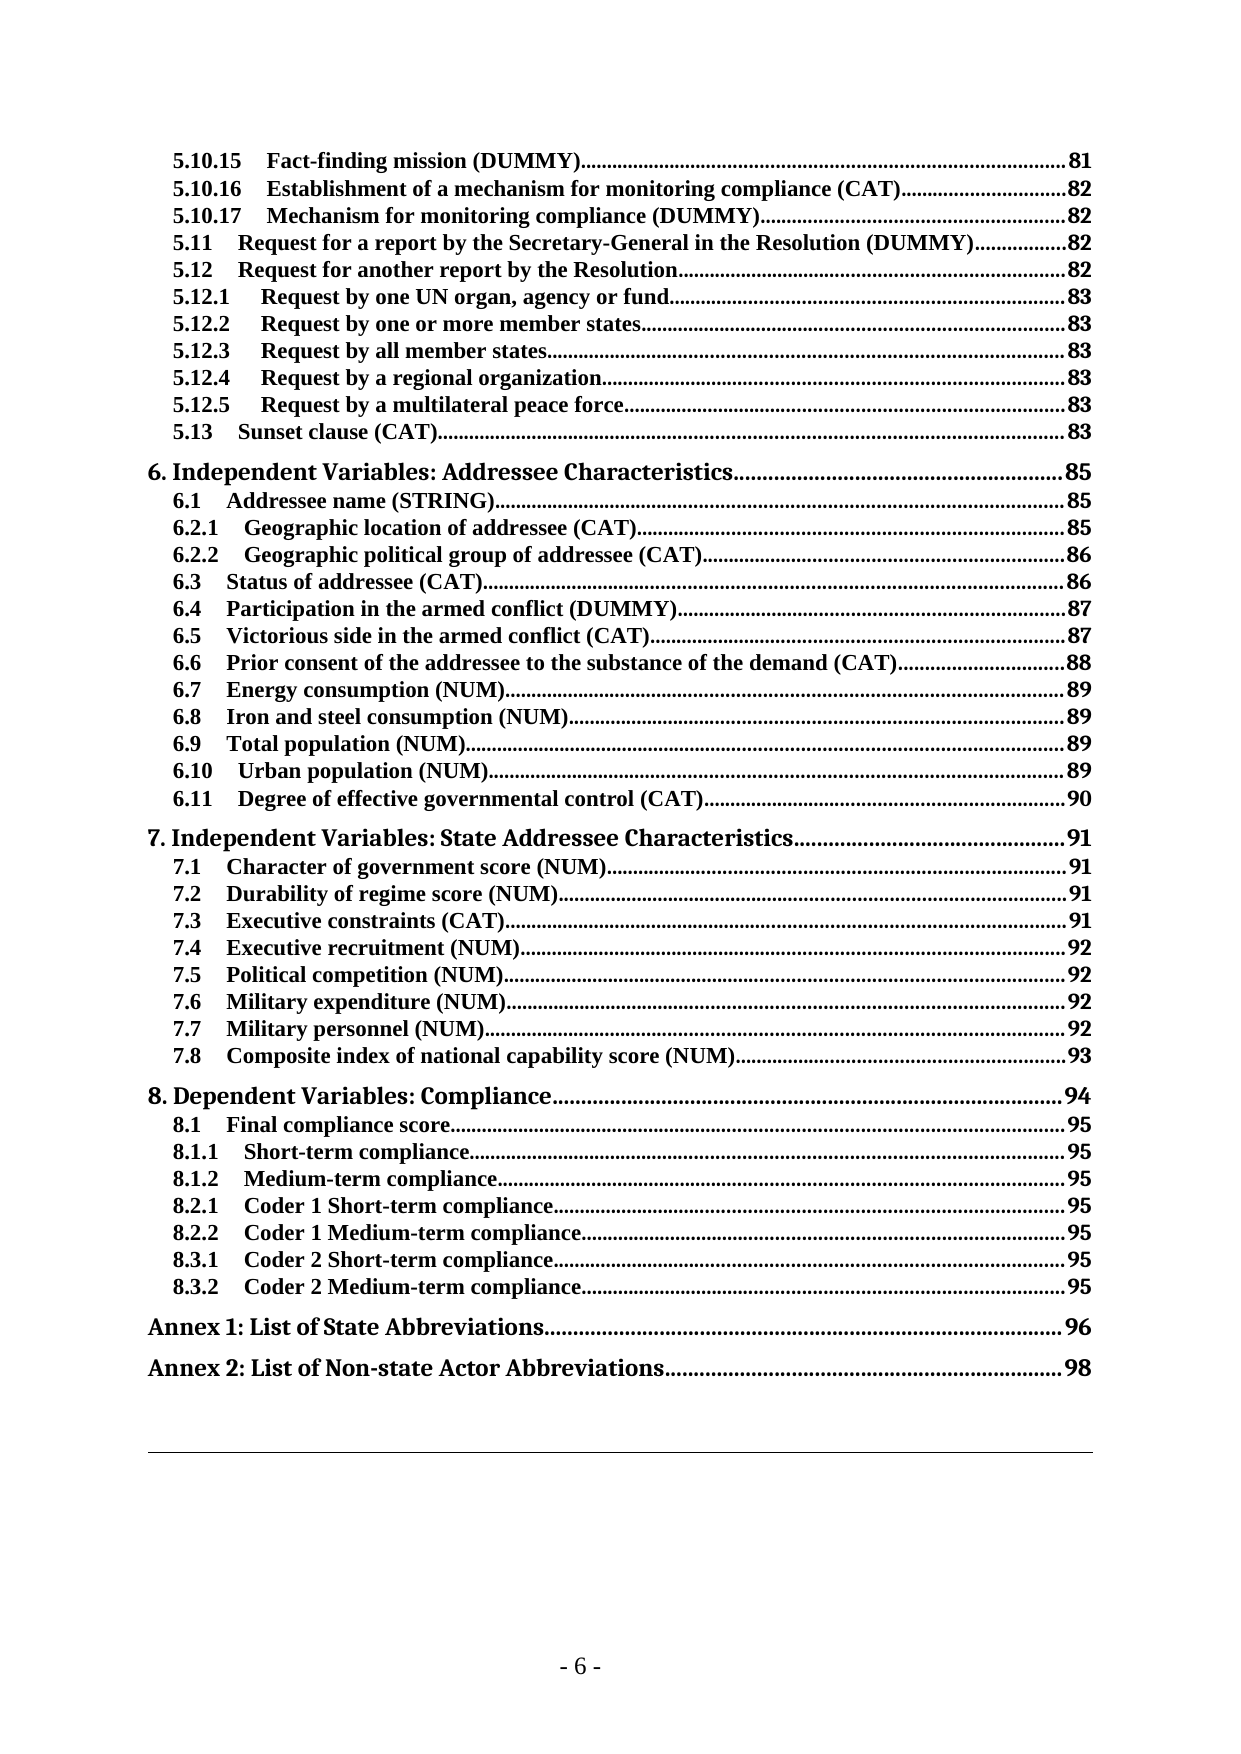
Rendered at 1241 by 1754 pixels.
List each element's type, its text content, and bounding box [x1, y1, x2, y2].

text 6.11 Degree of effective governmental control (CAT) 90 [173, 785, 1093, 812]
text 7.7 Military personnel (NUM) 92 [173, 1016, 1093, 1043]
text Annex 2: List of Non-state Actor Abbreviations 98 [148, 1354, 1093, 1383]
text 8.3.2 Coder 2 Medium-term compliance 95 [173, 1273, 1093, 1301]
text 7.5 Political competition (NUM) 92 [173, 961, 1093, 988]
text 6.2.1 Geographic location of addressee (CAT) 85 [173, 514, 1093, 541]
text 7.3 Executive constraints (CAT) 91 [173, 907, 1093, 934]
text 7.6 Military expenditure (NUM) 92 [173, 988, 1093, 1016]
text 7.2 Durability of regime score (NUM) 91 [173, 880, 1093, 907]
text 6.3 Status of addressee (CAT) 86 [173, 568, 1093, 595]
text 8.1 Final compliance score 95 [173, 1111, 1093, 1138]
text Annex 1: List of State Abbreviations 96 [148, 1313, 1093, 1342]
text 7. Independent Variables: State Addressee Characteristics 91 [148, 824, 1093, 853]
text 7.8 Composite index of national capability score (NUM) 93 [173, 1043, 1093, 1070]
text 5.11 Request for a report by the Secretary-General in the Resolution (DUMMY) 82 [173, 229, 1093, 256]
text 6. Independent Variables: Addressee Characteristics 85 [148, 458, 1093, 487]
text 6.10 Urban population (NUM) 89 [173, 758, 1093, 785]
text 8.2.1 Coder 1 Short-term compliance 95 [173, 1192, 1093, 1219]
text 6.5 Victorious side in the armed conflict (CAT) 87 [173, 622, 1093, 649]
text 6.2.2 Geographic political group of addressee (CAT) 86 [173, 541, 1093, 568]
text 8.3.1 Coder 2 Short-term compliance 95 [173, 1246, 1093, 1273]
text 5.10.17 Mechanism for monitoring compliance (DUMMY) 82 [173, 202, 1093, 229]
text 5.13 Sunset clause (CAT) 83 [173, 418, 1093, 446]
text 5.12.4 Request by a regional organization 83 [173, 364, 1093, 391]
text 6.6 Prior consent of the addressee to the substance of the demand (CAT) 88 [173, 649, 1093, 676]
text 6.7 Energy consumption (NUM) 89 [173, 676, 1093, 703]
text 6.9 Total population (NUM) 89 [173, 731, 1093, 758]
text 5.12.5 Request by a multilateral peace force 83 [173, 391, 1093, 418]
text 6.8 Iron and steel consumption (NUM) 89 [173, 703, 1093, 731]
text 7.4 Executive recruitment (NUM) 92 [173, 934, 1093, 961]
text 6.1 Addressee name (STRING) 85 [173, 487, 1093, 514]
text 8.1.2 Medium-term compliance 95 [173, 1165, 1093, 1192]
text 6.4 Participation in the armed conflict (DUMMY) 87 [173, 595, 1093, 622]
text 5.10.16 Establishment of a mechanism for monitoring compliance (CAT) 82 [173, 175, 1093, 202]
text 5.12.1 Request by one UN organ, agency or fund 83 [173, 283, 1093, 310]
text 8.1.1 Short-term compliance 95 [173, 1138, 1093, 1165]
text 8. Dependent Variables: Compliance 94 [148, 1082, 1093, 1111]
text 5.10.15 Fact-finding mission (DUMMY) 81 [173, 148, 1093, 175]
text 5.12.3 Request by all member states 83 [173, 337, 1093, 364]
text 5.12 Request for another report by the Resolution 82 [173, 256, 1093, 283]
text 7.1 Character of government score (NUM) 91 [173, 853, 1093, 880]
text 5.12.2 Request by one or more member states 83 [173, 310, 1093, 337]
text 8.2.2 Coder 1 Medium-term compliance 95 [173, 1219, 1093, 1246]
